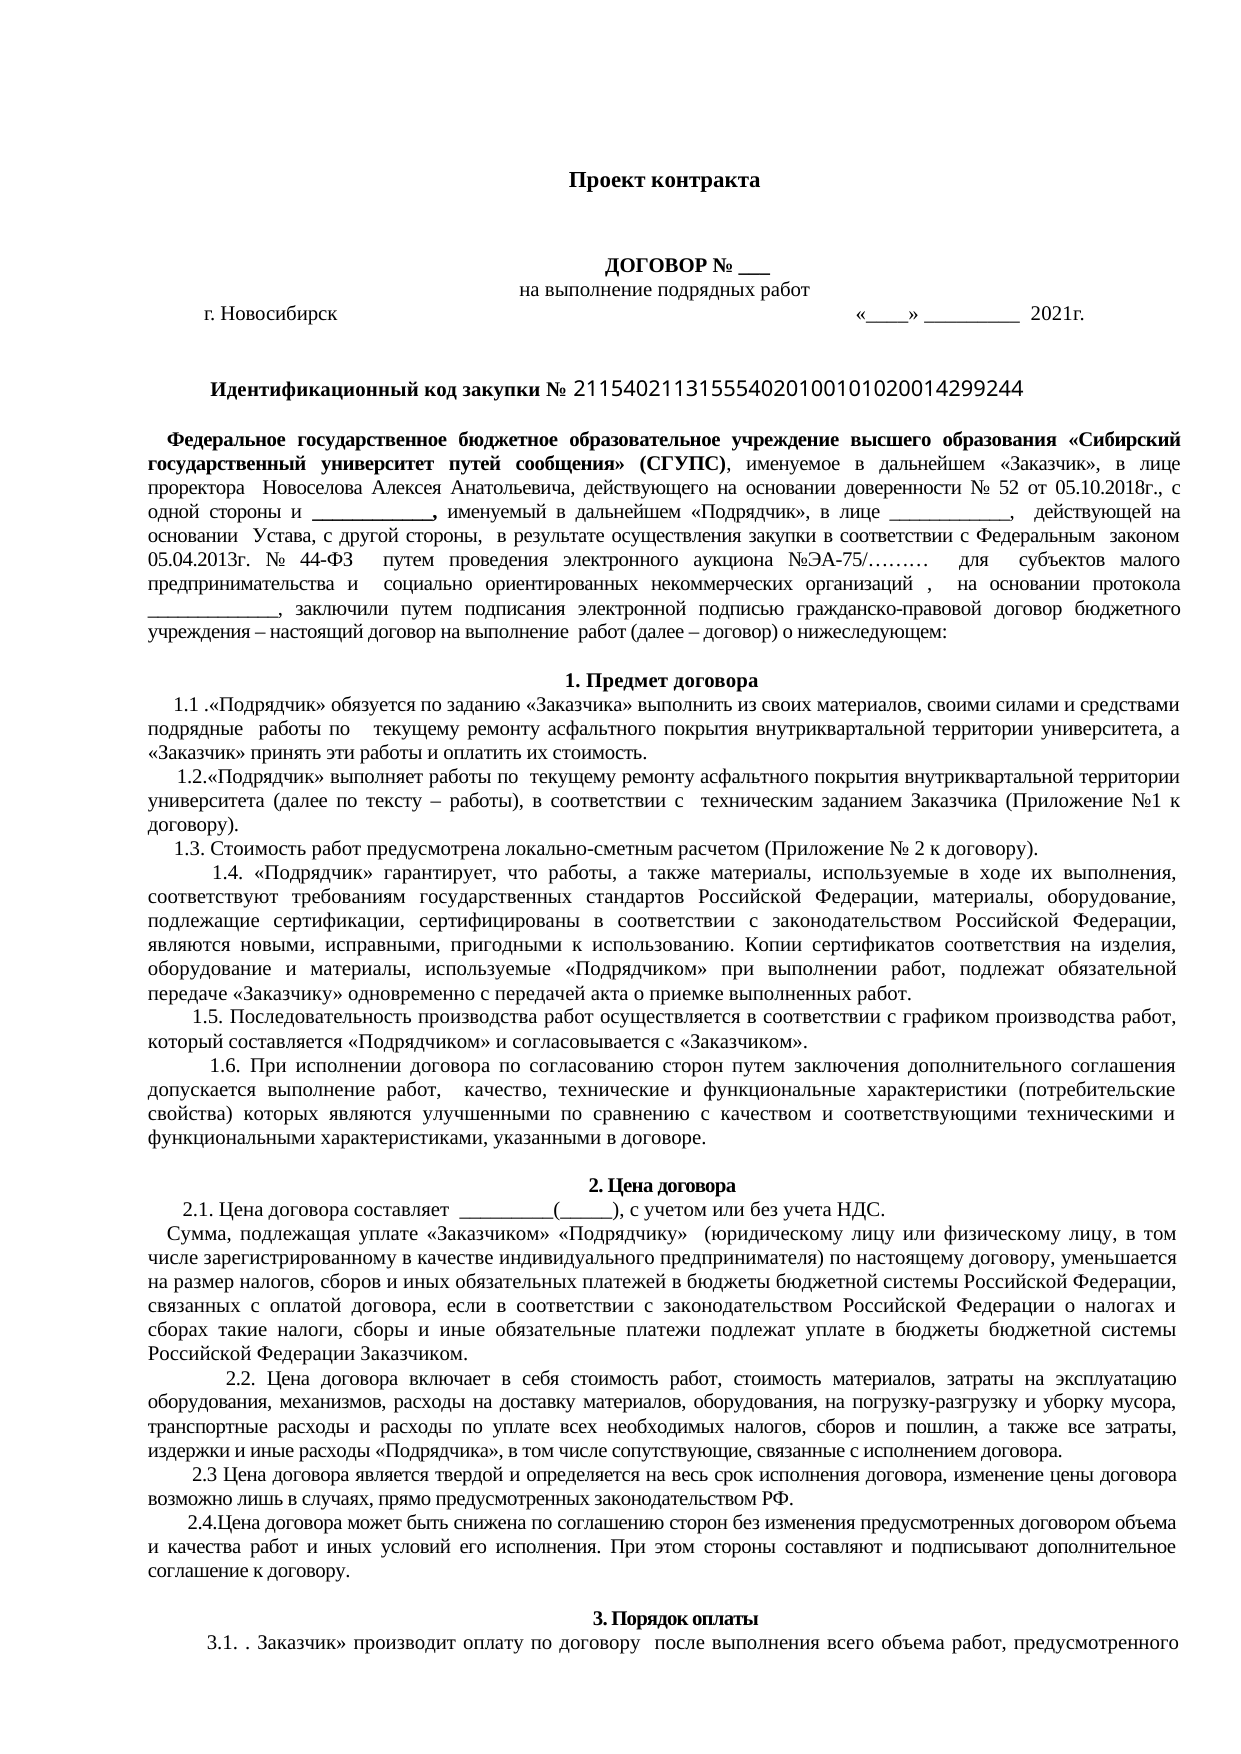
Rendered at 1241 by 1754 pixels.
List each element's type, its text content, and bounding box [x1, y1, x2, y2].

text 2.2. Цена договора включает в себя стоимость работ, стоимость материалов, затраты на эксплуатацию оборудования, механизмов, расходы на доставку материалов, оборудования, на погрузку-разгрузку и уборку мусора, транспортные расходы и расходы по уплате всех необходимых налогов, сборов и пошлин, а также все затраты, издержки и иные расходы «Подрядчика», в том числе сопутствующие, связанные с исполнением договора. [148, 1365, 1178, 1462]
text 1.5. Последовательность производства работ осуществляется в соответствии с графиком производства работ, который составляется «Подрядчиком» и согласовывается с «Заказчиком». [148, 1004, 1178, 1053]
text 2.1. Цена договора составляет _________(_____), с учетом или без учета НДС. [148, 1197, 1178, 1221]
text 1.1 .«Подрядчик» обязуется по заданию «Заказчика» выполнить из своих материалов, своими силами и средствами подрядные работы по текущему ремонту асфальтного покрытия внутриквартальной территории университета, а «Заказчик» принять эти работы и оплатить их стоимость. [148, 692, 1181, 764]
text 1.6. При исполнении договора по согласованию сторон путем заключения дополнительного соглашения допускается выполнение работ, качество, технические и функциональные характеристики (потребительские свойства) которых являются улучшенными по сравнению с качеством и соответствующими техническими и функциональными характеристиками, указанными в договоре. [148, 1053, 1177, 1149]
text 1.2.«Подрядчик» выполняет работы по текущему ремонту асфальтного покрытия внутриквартальной территории университета (далее по тексту – работы), в соответствии с техническим заданием Заказчика (Приложение №1 к договору). [148, 764, 1181, 836]
text 3. Порядок оплаты [148, 1606, 1181, 1630]
text Федеральное государственное бюджетное образовательное учреждение высшего образования «Сибирский государственный университет путей сообщения» (СГУПС), именуемое в дальнейшем «Заказчик», в лице проректора Новоселова Алексея Анатольевича, действующего на основании доверенности № 52 от 05.10.2018г., с одной стороны и ____________, именуемый в дальнейшем «Подрядчик», в лице ____________, действующей на основании Устава, с другой стороны, в результате осуществления закупки в соответствии с Федеральным законом 05.04.2013г. № 44-ФЗ путем проведения электронного аукциона №ЭА-75/……… для субъектов малого предпринимательства и социально ориентированных некоммерческих организаций , на основании протокола _____________, заключили путем подписания электронной подписью гражданско-правовой договор бюджетного учреждения – настоящий договор на выполнение работ (далее – договор) о нижеследующем: [148, 427, 1181, 643]
text Идентификационный код закупки № 211540211315554020100101020014299244 [151, 373, 1181, 403]
text ДОГОВОР № ___ [110, 253, 1181, 277]
text Сумма, подлежащая уплате «Заказчиком» «Подрядчику» (юридическому лицу или физическому лицу, в том числе зарегистрированному в качестве индивидуального предпринимателя) по настоящему договору, уменьшается на размер налогов, сборов и иных обязательных платежей в бюджеты бюджетной системы Российской Федерации, связанных с оплатой договора, если в соответствии с законодательством Российской Федерации о налогах и сборах такие налоги, сборы и иные обязательные платежи подлежат уплате в бюджеты бюджетной системы Российской Федерации Заказчиком. [148, 1221, 1178, 1365]
text г. Новосибирск «____» _________ 2021г. [151, 301, 1181, 325]
text Проект контракта [148, 166, 1181, 193]
text 1.3. Стоимость работ предусмотрена локально-сметным расчетом (Приложение № 2 к договору). [148, 836, 1181, 860]
text на выполнение подрядных работ [148, 277, 1181, 301]
text 1. Предмет договора [148, 668, 1175, 692]
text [148, 1630, 1181, 1654]
text 1.4. «Подрядчик» гарантирует, что работы, а также материалы, используемые в ходе их выполнения, соответствуют требованиям государственных стандартов Российской Федерации, материалы, оборудование, подлежащие сертификации, сертифицированы в соответствии с законодательством Российской Федерации, являются новыми, исправными, пригодными к использованию. Копии сертификатов соответствия на изделия, оборудование и материалы, используемые «Подрядчиком» при выполнении работ, подлежат обязательной передаче «Заказчику» одновременно с передачей акта о приемке выполненных работ. [148, 860, 1178, 1004]
text 2.4.Цена договора может быть снижена по соглашению сторон без изменения предусмотренных договором объема и качества работ и иных условий его исполнения. При этом стороны составляют и подписывают дополнительное соглашение к договору. [148, 1510, 1178, 1582]
text 2. Цена договора [148, 1173, 1177, 1197]
text 2.3 Цена договора является твердой и определяется на весь срок исполнения договора, изменение цены договора возможно лишь в случаях, прямо предусмотренных законодательством РФ. [148, 1462, 1178, 1510]
